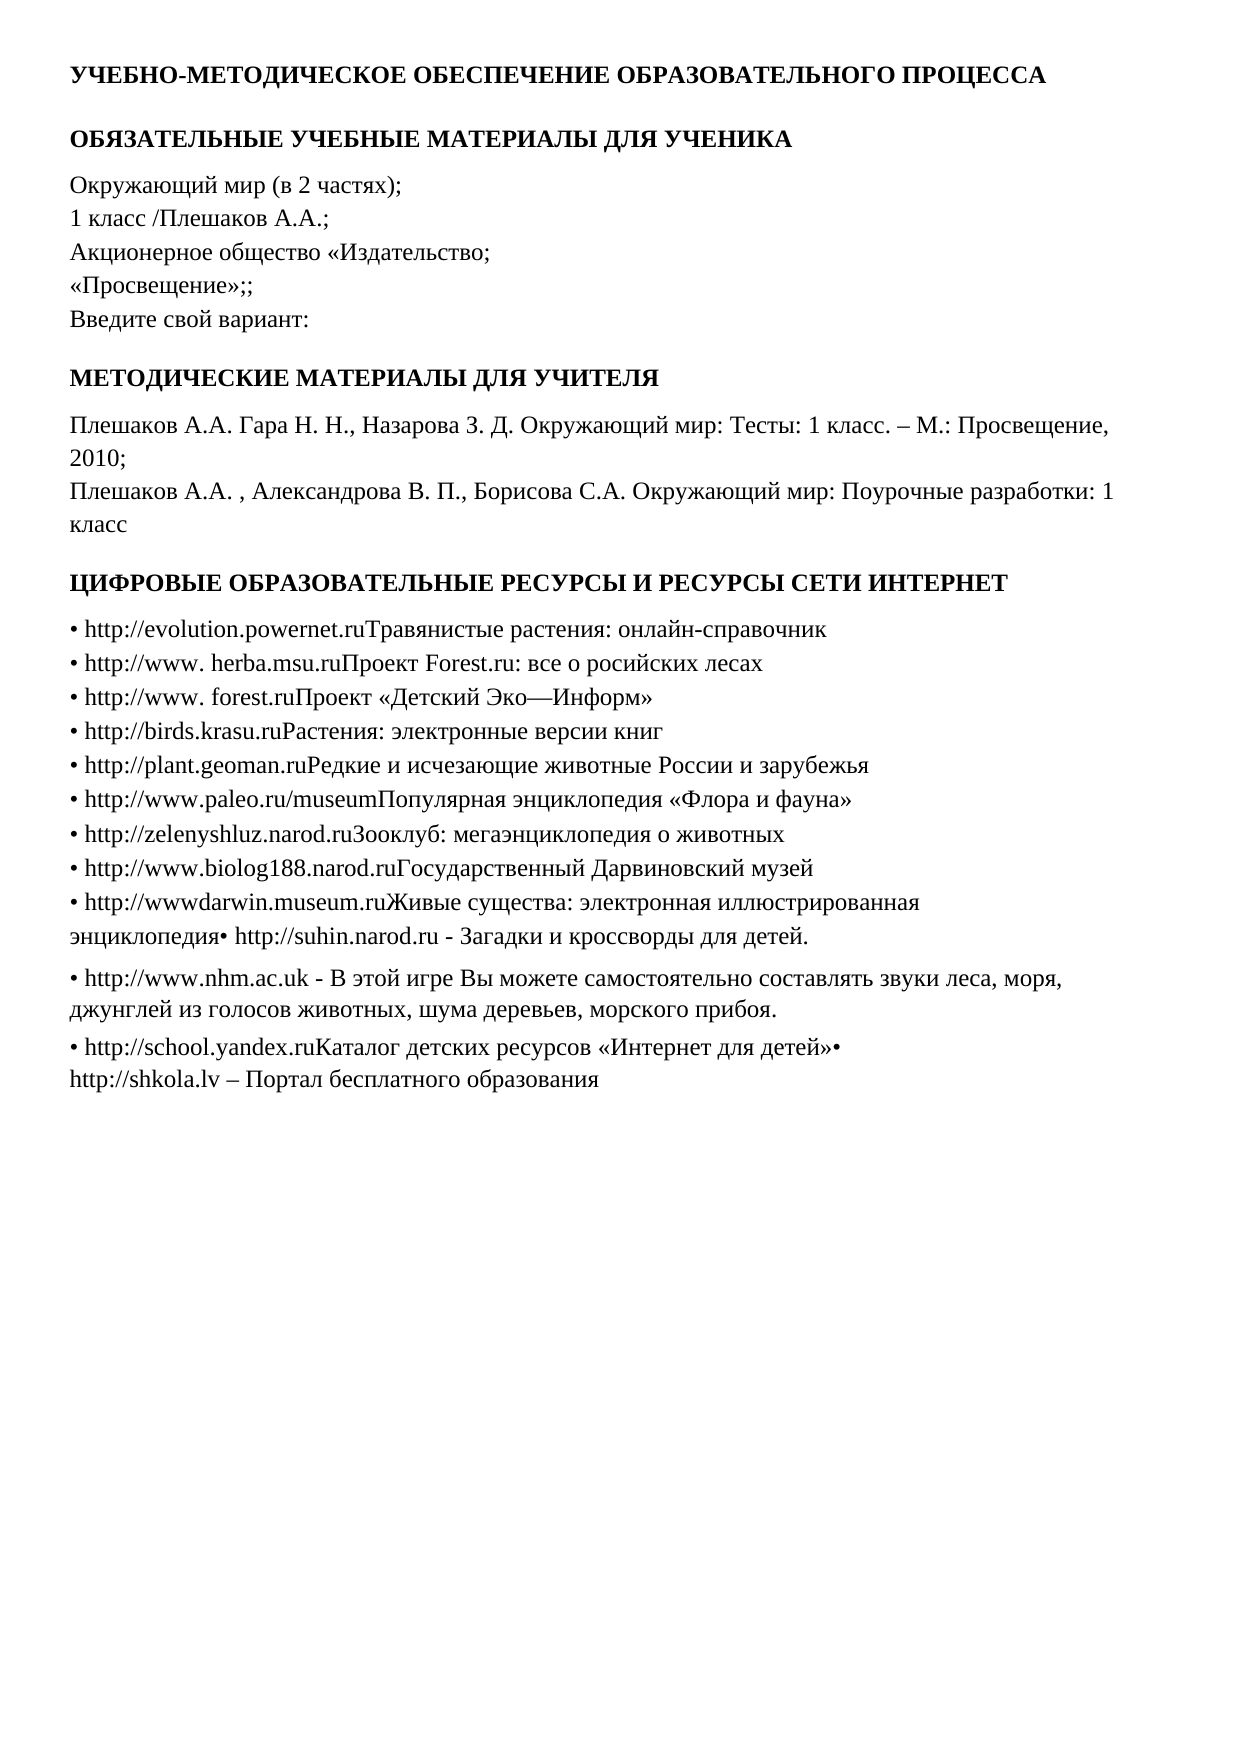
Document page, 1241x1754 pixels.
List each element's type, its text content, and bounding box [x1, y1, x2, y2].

text • http://evolution.powernet.ruТравянистые растения: онлайн-справочник • http://www. herba.msu.ruПроект Forest.ru: все о росийских лесах • http://www. forest.ruПроект «Детский Эко—Информ» • http://birds.krasu.ruРастения: электронные версии книг • http://plant.geoman.ruРедкие и исчезающие животные России и зарубежья • http://www.paleo.ru/museumПопулярная энциклопедия «Флора и фауна» • http://zelenyshluz.narod.ruЗооклуб: мегаэнциклопедия о животных • http://www.biolog188.narod.ruГосударственный Дарвиновский музей • http://wwwdarwin.museum.ruЖивые существа: электронная иллюстрированная энциклопедия• http://suhin.narod.ru - Загадки и кроссворды для детей. [69, 614, 1082, 950]
text • http://school.yandex.ruКаталог детских ресурсов «Интернет для детей»• http://shkola.lv – Портал бесплатного образования [69, 1032, 842, 1092]
text ЦИФРОВЫЕ ОБРАЗОВАТЕЛЬНЫЕ РЕСУРСЫ И РЕСУРСЫ СЕТИ ИНТЕРНЕТ [69, 569, 1172, 596]
text Плешаков А.А. Гара Н. Н., Назарова З. Д. Окружающий мир: Тесты: 1 класс. – М.: Просвещение, 2010; Плешаков А.А. , Александрова В. П., Борисова С.А. Окружающий мир: Поурочные разработки: 1 класс [69, 410, 1127, 538]
text • http://www.nhm.ac.uk - В этой игре Вы можете самостоятельно составлять звуки леса, моря, джунглей из голосов животных, шума деревьев, морского прибоя. [69, 963, 1067, 1023]
text МЕТОДИЧЕСКИЕ МАТЕРИАЛЫ ДЛЯ УЧИТЕЛЯ [69, 365, 1172, 392]
text УЧЕБНО-МЕТОДИЧЕСКОЕ ОБЕСПЕЧЕНИЕ ОБРАЗОВАТЕЛЬНОГО ПРОЦЕССА [69, 62, 1172, 89]
text ОБЯЗАТЕЛЬНЫЕ УЧЕБНЫЕ МАТЕРИАЛЫ ДЛЯ УЧЕНИКА [69, 125, 1172, 153]
text Окружающий мир (в 2 частях); 1 класс /Плешаков А.А.; Акционерное общество «Издательство; «Просвещение»;; Введите свой вариант: [69, 170, 497, 333]
